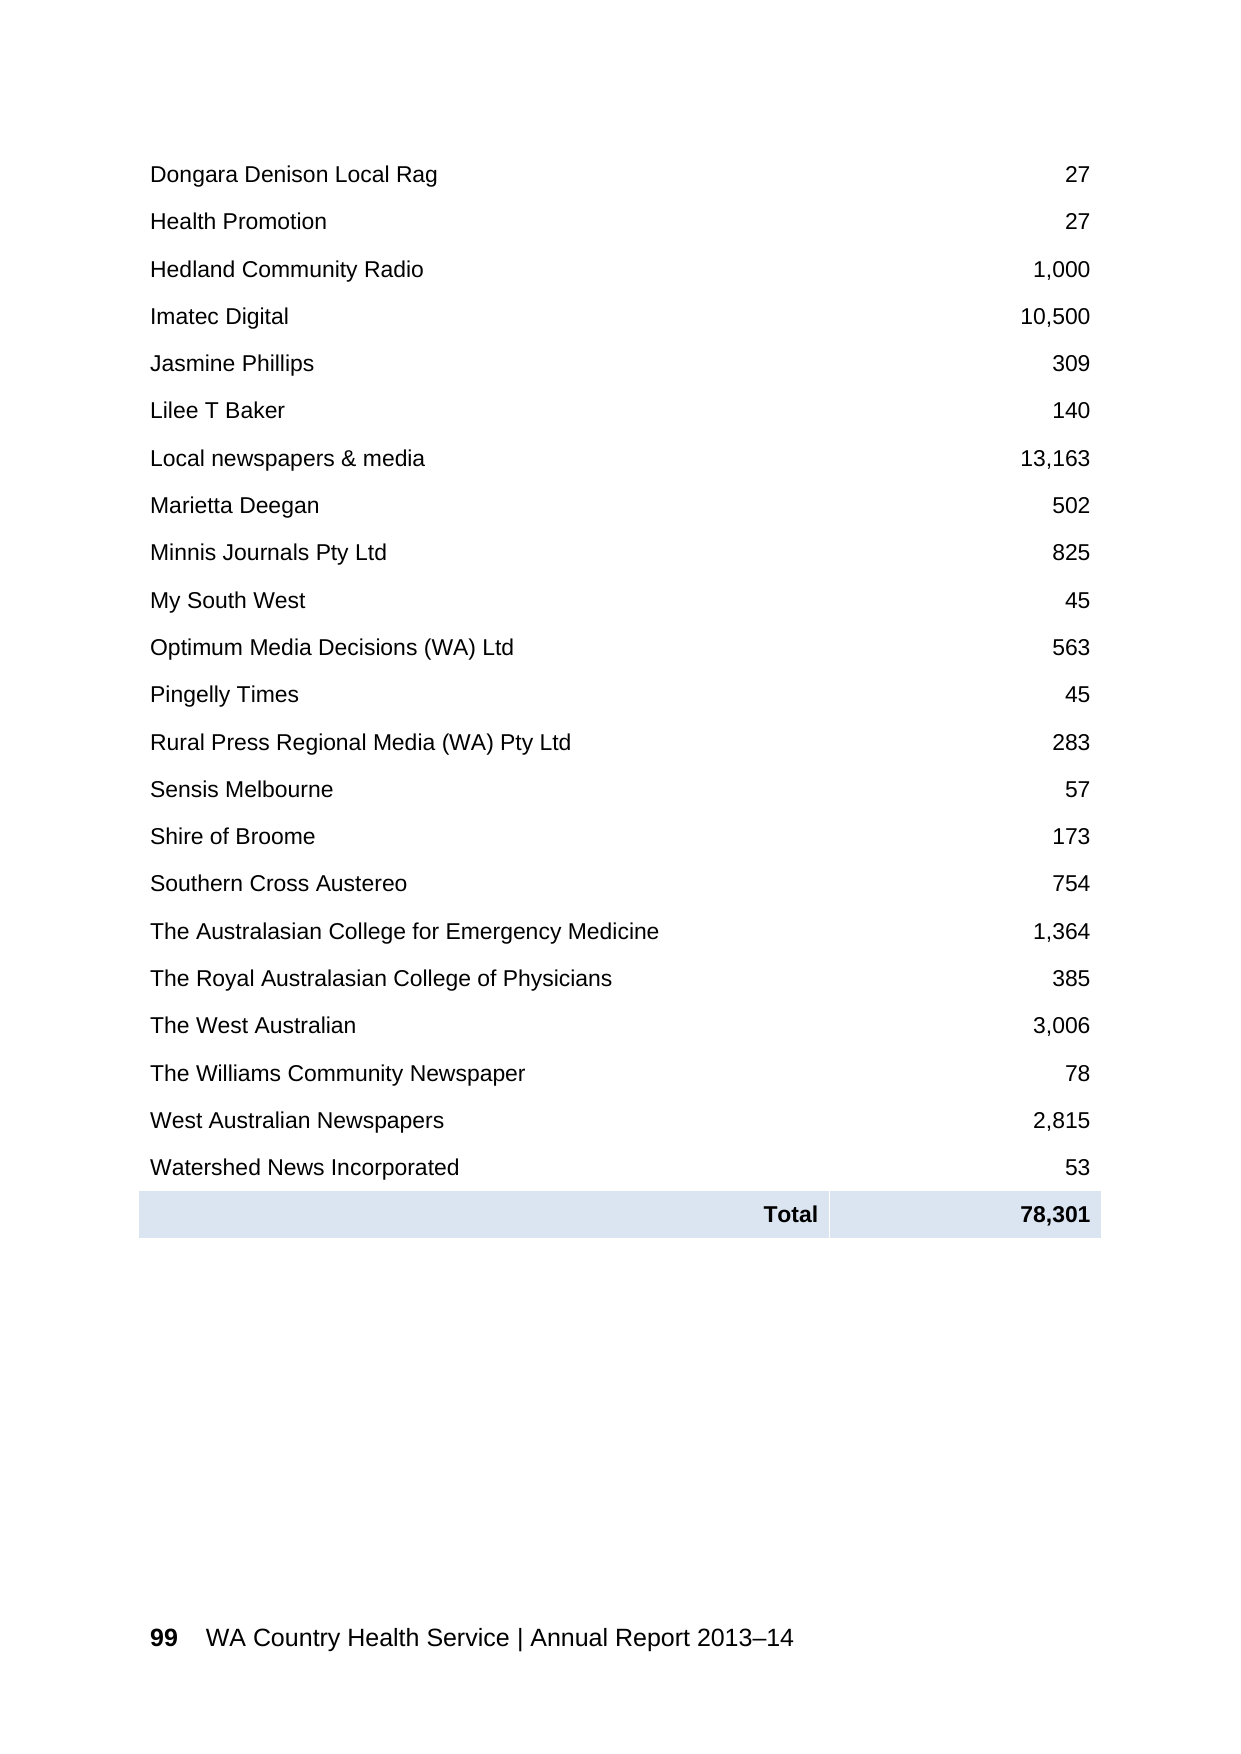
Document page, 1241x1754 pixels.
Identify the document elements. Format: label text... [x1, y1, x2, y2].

table_cell 563 [830, 624, 1101, 670]
table_cell 2,815 [830, 1097, 1101, 1143]
table_cell Local newspapers & media [139, 435, 829, 481]
table_cell Dongara Denison Local Rag [139, 151, 829, 197]
table_cell 1,000 [830, 246, 1101, 292]
table_cell Optimum Media Decisions (WA) Ltd [139, 624, 829, 670]
table_cell 309 [830, 340, 1101, 386]
table_cell Pingelly Times [139, 671, 829, 717]
table_cell The Williams Community Newspaper [139, 1050, 829, 1096]
table_cell 1,364 [830, 908, 1101, 954]
table_cell 283 [830, 719, 1101, 765]
table_cell 825 [830, 529, 1101, 576]
table_cell 10,500 [830, 293, 1101, 339]
table_cell 53 [830, 1144, 1101, 1190]
table_cell The West Australian [139, 1002, 829, 1048]
table_cell Shire of Broome [139, 813, 829, 859]
table_cell The Royal Australasian College of Physicians [139, 955, 829, 1001]
table_cell 502 [830, 482, 1101, 528]
table_cell 3,006 [830, 1002, 1101, 1048]
table_cell 78,301 [830, 1191, 1101, 1238]
table_cell 173 [830, 813, 1101, 859]
table_cell My South West [139, 577, 829, 623]
table_cell Southern Cross Austereo [139, 860, 829, 907]
table_cell Hedland Community Radio [139, 246, 829, 292]
table_cell Watershed News Incorporated [139, 1144, 829, 1190]
table_cell 385 [830, 955, 1101, 1001]
table_cell Total [139, 1191, 829, 1238]
table_cell 45 [830, 577, 1101, 623]
table_cell Marietta Deegan [139, 482, 829, 528]
table_cell Lilee T Baker [139, 388, 829, 434]
table_cell 78 [830, 1050, 1101, 1096]
table_cell Sensis Melbourne [139, 766, 829, 812]
table_cell 13,163 [830, 435, 1101, 481]
table_cell 27 [830, 198, 1101, 244]
table_cell 45 [830, 671, 1101, 717]
table_cell Health Promotion [139, 198, 829, 244]
table_cell 140 [830, 388, 1101, 434]
table_cell 754 [830, 860, 1101, 907]
table_cell 57 [830, 766, 1101, 812]
table_cell 27 [830, 151, 1101, 197]
table_cell Imatec Digital [139, 293, 829, 339]
table_cell West Australian Newspapers [139, 1097, 829, 1143]
table_cell Rural Press Regional Media (WA) Pty Ltd [139, 719, 829, 765]
table_cell The Australasian College for Emergency Medicine [139, 908, 829, 954]
table_cell Minnis Journals Pty Ltd [139, 529, 829, 576]
table_cell Jasmine Phillips [139, 340, 829, 386]
